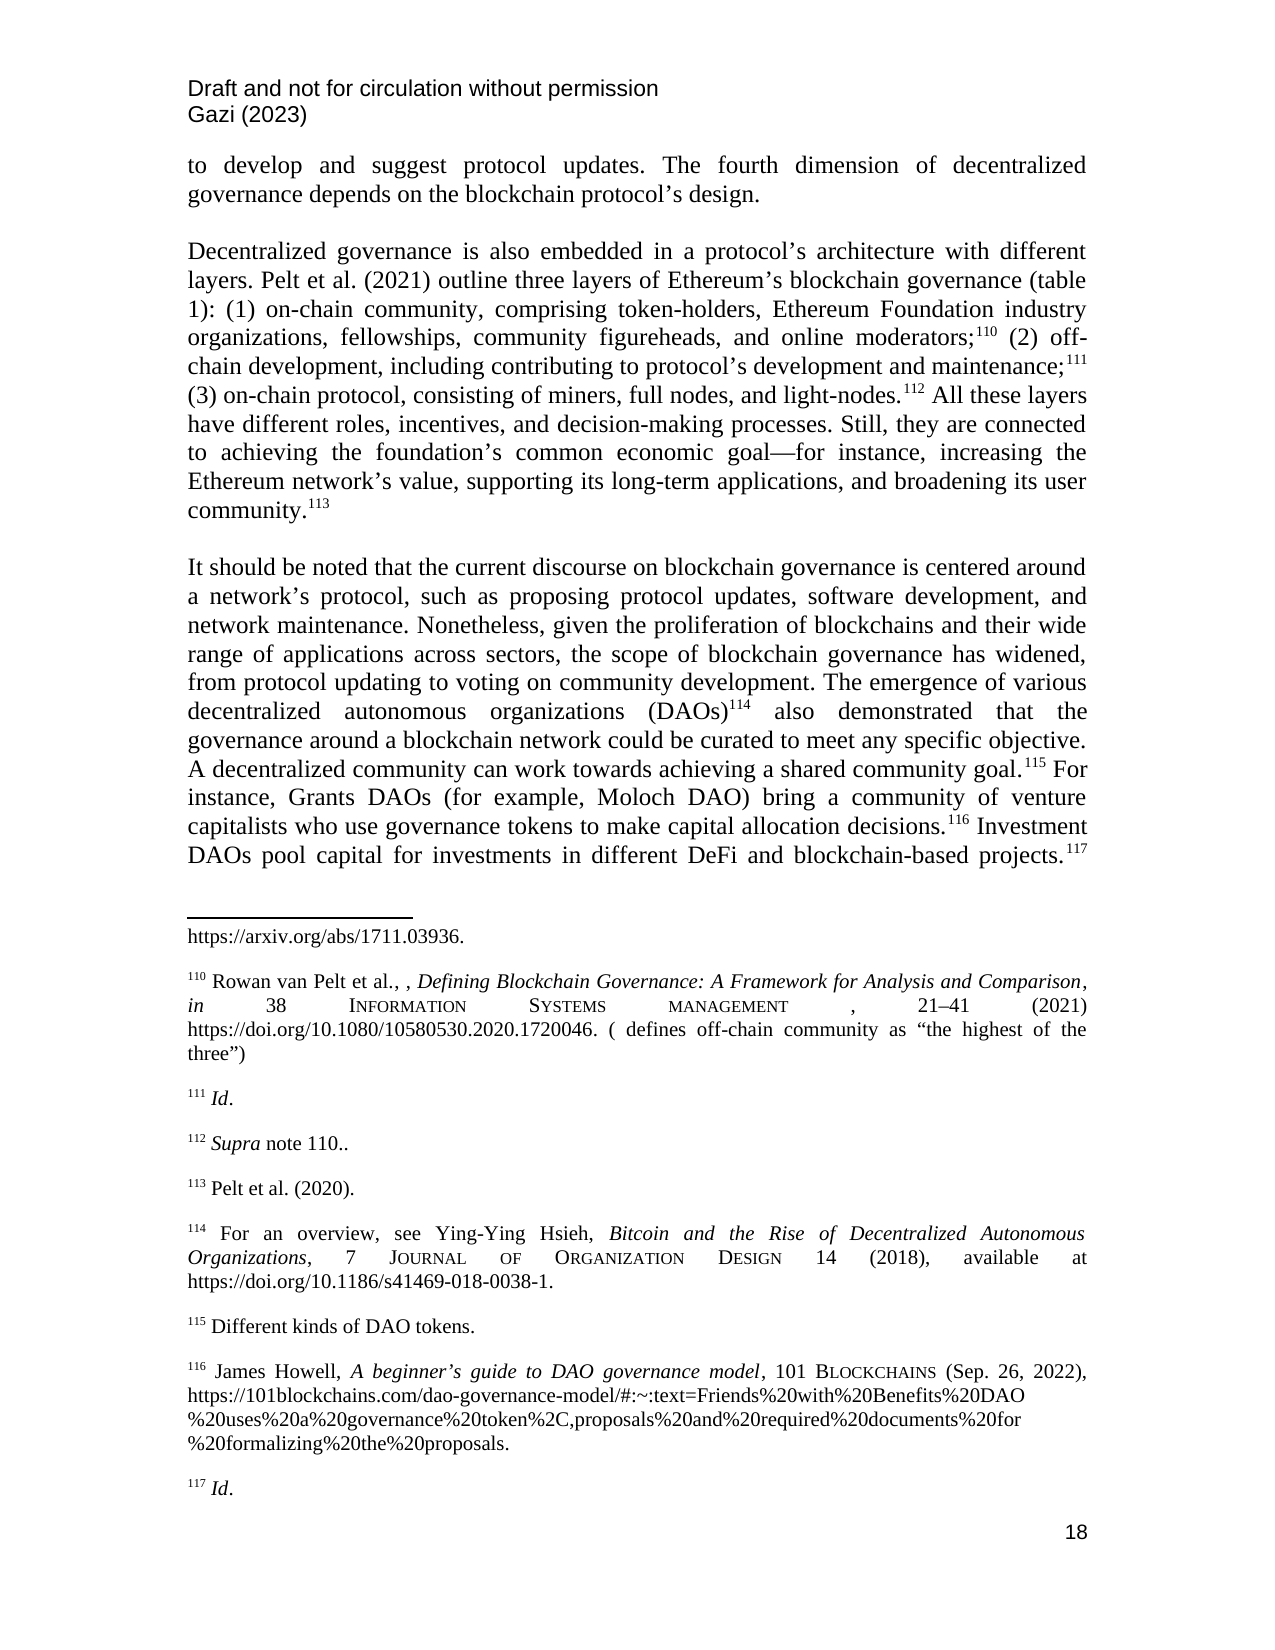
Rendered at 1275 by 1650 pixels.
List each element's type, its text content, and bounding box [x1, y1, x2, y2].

text Decentralized governance is also embedded in a protocol’s architecture with different layers. Pelt et al. (2021) outline three layers of Ethereum’s blockchain governance (table 1): (1) on-chain community, comprising token-holders, Ethereum Foundation industry organizations, fellowships, community figureheads, and online moderators; (2) off-chain development, including contributing to protocol’s development and maintenance; (3) on-chain protocol, consisting of miners, full nodes, and light-nodes. All these layers have different roles, incentives, and decision-making processes. Still, they are connected to achieving the foundation’s common economic goal—for instance, increasing the Ethereum network’s value, supporting its long-term applications, and broadening its user community. [187, 236, 1087, 524]
text It should be noted that the current discourse on blockchain governance is centered around a network’s protocol, such as proposing protocol updates, software development, and network maintenance. Nonetheless, given the proliferation of blockchains and their wide range of applications across sectors, the scope of blockchain governance has widened, from protocol updating to voting on community development. The emergence of various decentralized autonomous organizations (DAOs) also demonstrated that the governance around a blockchain network could be curated to meet any specific objective. A decentralized community can work towards achieving a shared community goal. For instance, Grants DAOs (for example, Moloch DAO) bring a community of venture capitalists who use governance tokens to make capital allocation decisions. Investment DAOs pool capital for investments in different DeFi and blockchain-based projects. Many DeFi protocols have been developed that leverage liquid DAO governance tokens. [187, 552, 1087, 869]
